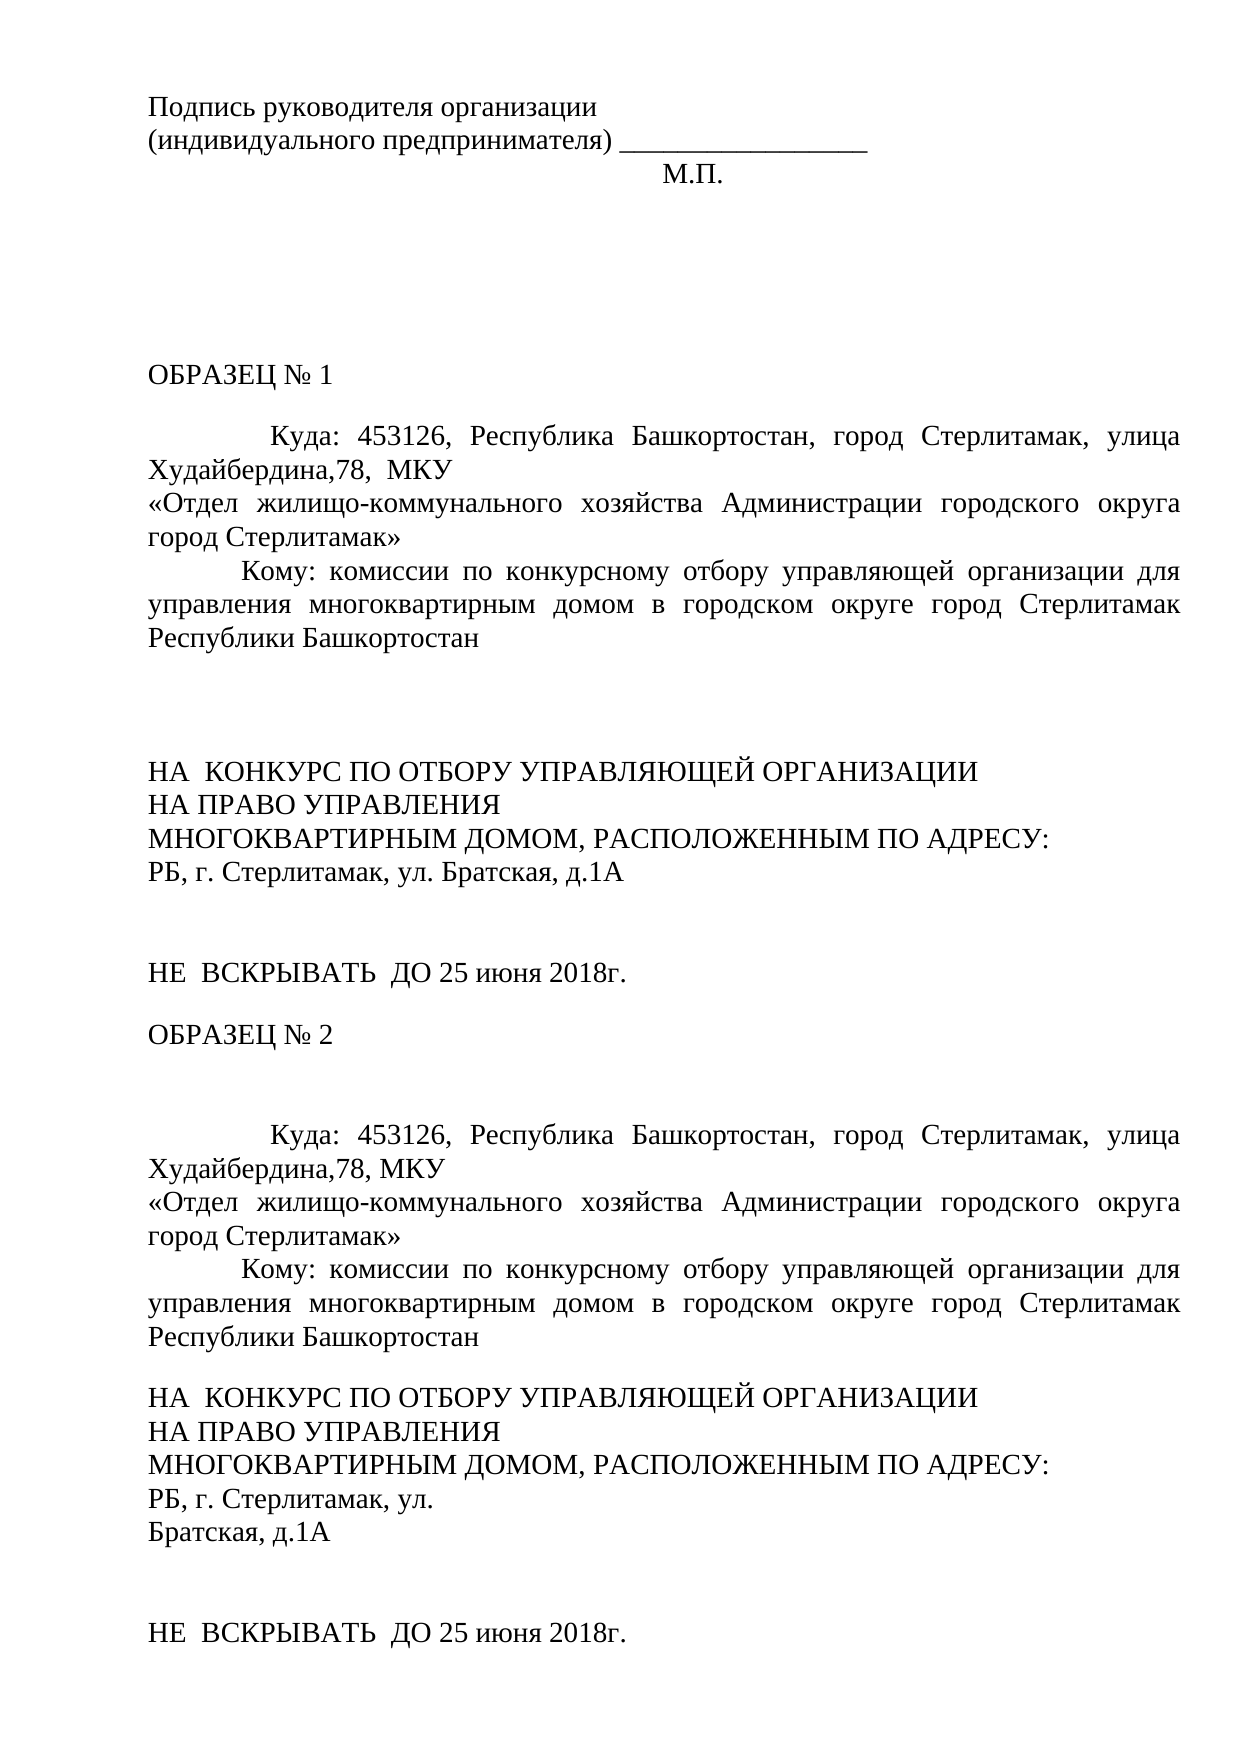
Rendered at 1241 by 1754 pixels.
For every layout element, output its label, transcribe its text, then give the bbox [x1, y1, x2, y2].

text НА ПРАВО УПРАВЛЕНИЯ [148, 787, 1181, 821]
text Братская, д.1А [148, 1514, 1181, 1548]
text М.П. [148, 156, 1181, 189]
text РБ, г. Стерлитамак, ул. Братская, д.1А [148, 854, 1181, 888]
text Подпись руководителя организации [148, 89, 1181, 122]
text ОБРАЗЕЦ № 1 [148, 357, 1181, 391]
text МНОГОКВАРТИРНЫМ ДОМОМ, РАСПОЛОЖЕННЫМ ПО АДРЕСУ: [148, 821, 1181, 854]
text «Отдел жилищо-коммунального хозяйства Администрации городского округа город Стерлитамак» [148, 486, 1181, 553]
text ОБРАЗЕЦ № 2 [148, 989, 1181, 1050]
text НА КОНКУРС ПО ОТБОРУ УПРАВЛЯЮЩЕЙ ОРГАНИЗАЦИИ [148, 754, 1181, 787]
text Куда: 453126, Республика Башкортостан, город Стерлитамак, улица Худайбердина,78, МКУ [148, 1117, 1181, 1184]
text «Отдел жилищо-коммунального хозяйства Администрации городского округа город Стерлитамак» [148, 1184, 1181, 1252]
text Кому: комиссии по конкурсному отбору управляющей организации для управления многоквартирным домом в городском округе город Стерлитамак Республики Башкортостан [148, 553, 1181, 653]
text МНОГОКВАРТИРНЫМ ДОМОМ, РАСПОЛОЖЕННЫМ ПО АДРЕСУ: [148, 1447, 1181, 1481]
text НЕ ВСКРЫВАТЬ ДО 25 июня 2018г. [148, 955, 1181, 989]
text НА КОНКУРС ПО ОТБОРУ УПРАВЛЯЮЩЕЙ ОРГАНИЗАЦИИ [148, 1380, 1181, 1414]
text Куда: 453126, Республика Башкортостан, город Стерлитамак, улица Худайбердина,78, МКУ [148, 418, 1181, 486]
text (индивидуального предпринимателя) _________________ [148, 122, 1181, 156]
text Кому: комиссии по конкурсному отбору управляющей организации для управления многоквартирным домом в городском округе город Стерлитамак Республики Башкортостан [148, 1252, 1181, 1352]
text НА ПРАВО УПРАВЛЕНИЯ [148, 1414, 1181, 1447]
text РБ, г. Стерлитамак, ул. [148, 1481, 1181, 1514]
text НЕ ВСКРЫВАТЬ ДО 25 июня 2018г. [148, 1615, 1181, 1648]
